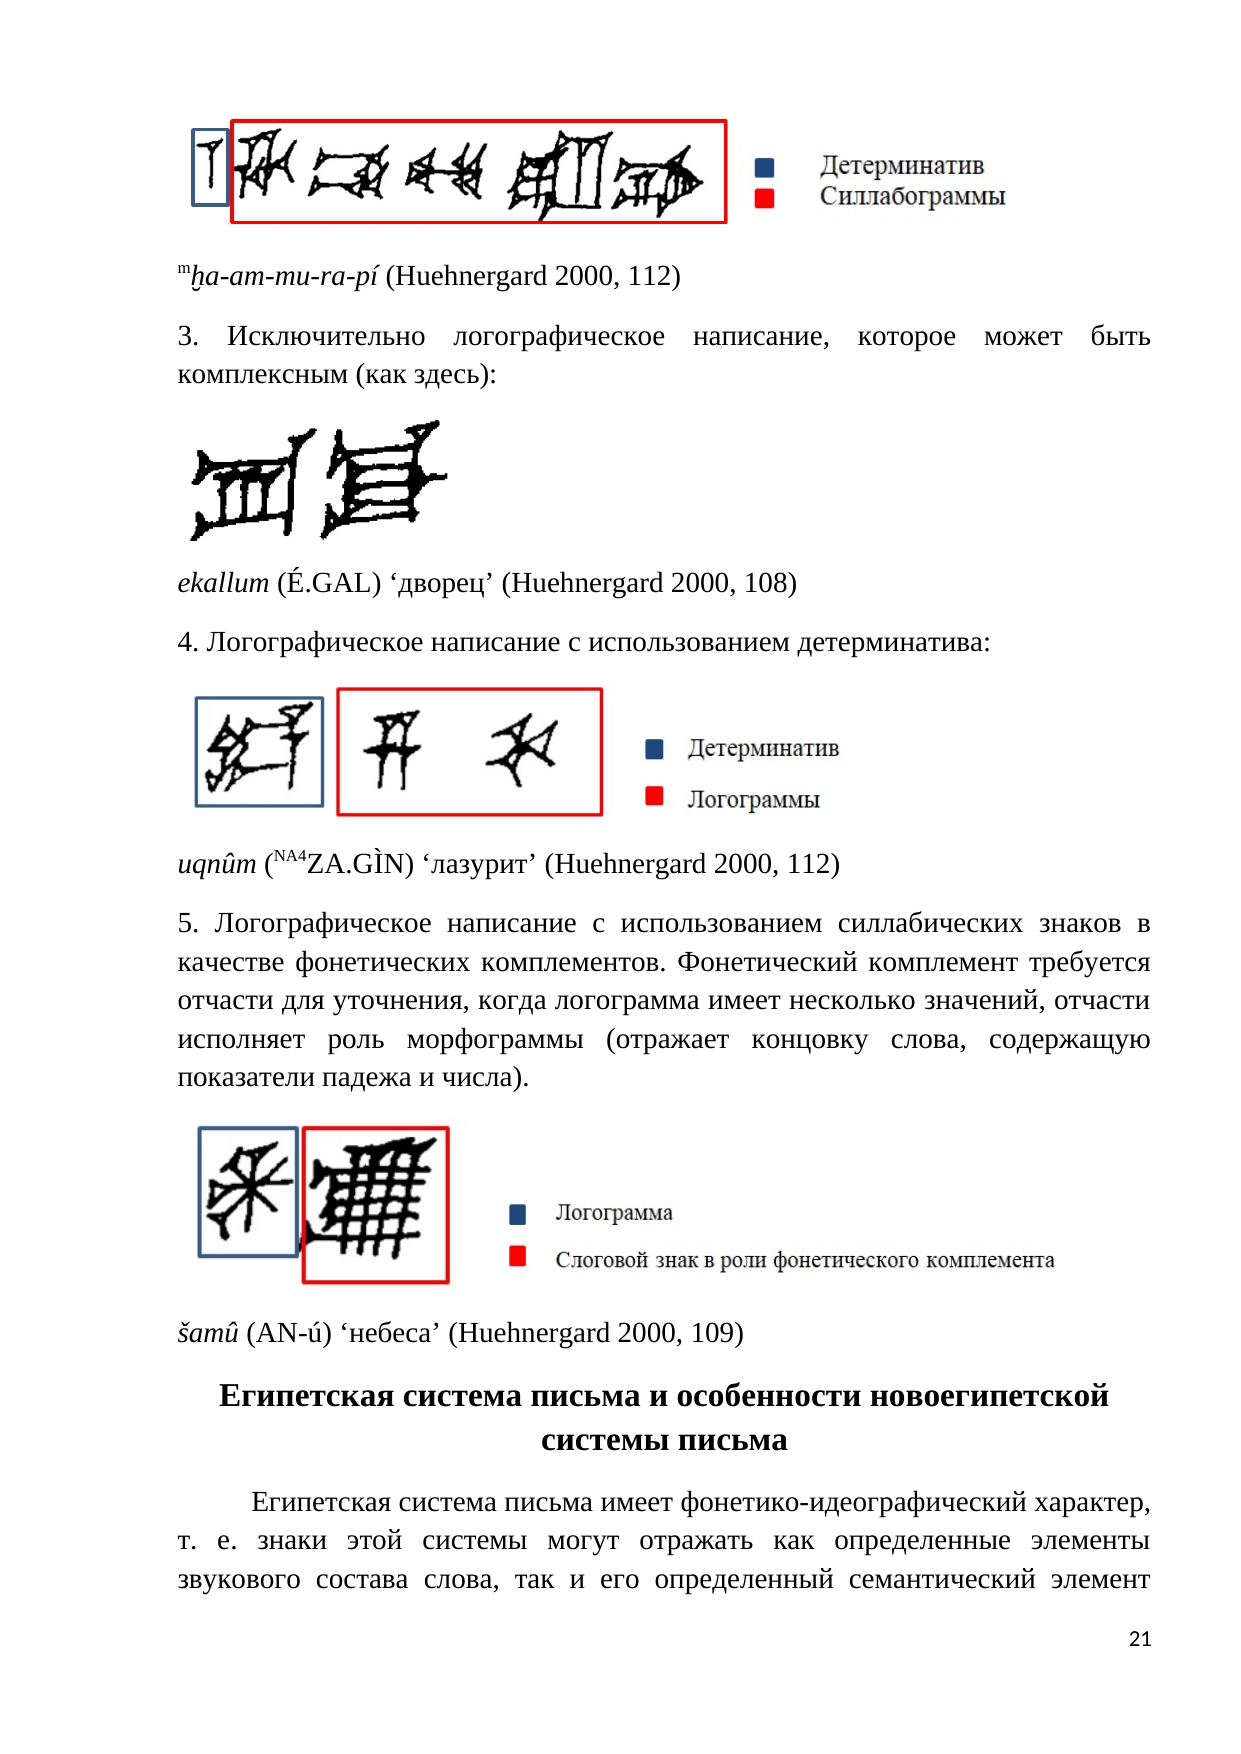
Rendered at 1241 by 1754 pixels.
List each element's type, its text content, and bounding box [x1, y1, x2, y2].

text ekallum (É.GAL) ‘дворец’ (Huehnergard 2000, 108) [177, 565, 1152, 599]
picture [184, 1118, 1091, 1290]
picture [177, 415, 448, 541]
text šamû (AN-ú) ‘небеса’ (Huehnergard 2000, 109) [177, 1316, 1152, 1349]
picture [177, 683, 857, 821]
text uqnûm (NA4ZA.GÌN) ‘лазурит’ (Huehnergard 2000, 112) [177, 846, 1152, 879]
picture [177, 118, 1041, 234]
text Египетская система письма и особенности новоегипетской системы письма [177, 1375, 1152, 1457]
text 4. Логографическое написание с использованием детерминатива: [177, 624, 1152, 658]
text 5. Логографическое написание с использованием силлабических знаков в качестве фонетических комплементов. Фонетический комплемент требуется отчасти для уточнения, когда логограмма имеет несколько значений, отчасти исполняет роль морфограммы (отражает концовку слова, содержащую показатели падежа и числа). [177, 905, 1152, 1093]
text mḫa-am-mu-ra-pí (Huehnergard 2000, 112) [177, 258, 1152, 292]
text 3. Исключительно логографическое написание, которое может быть комплексным (как здесь): [177, 318, 1152, 390]
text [177, 1484, 1152, 1594]
